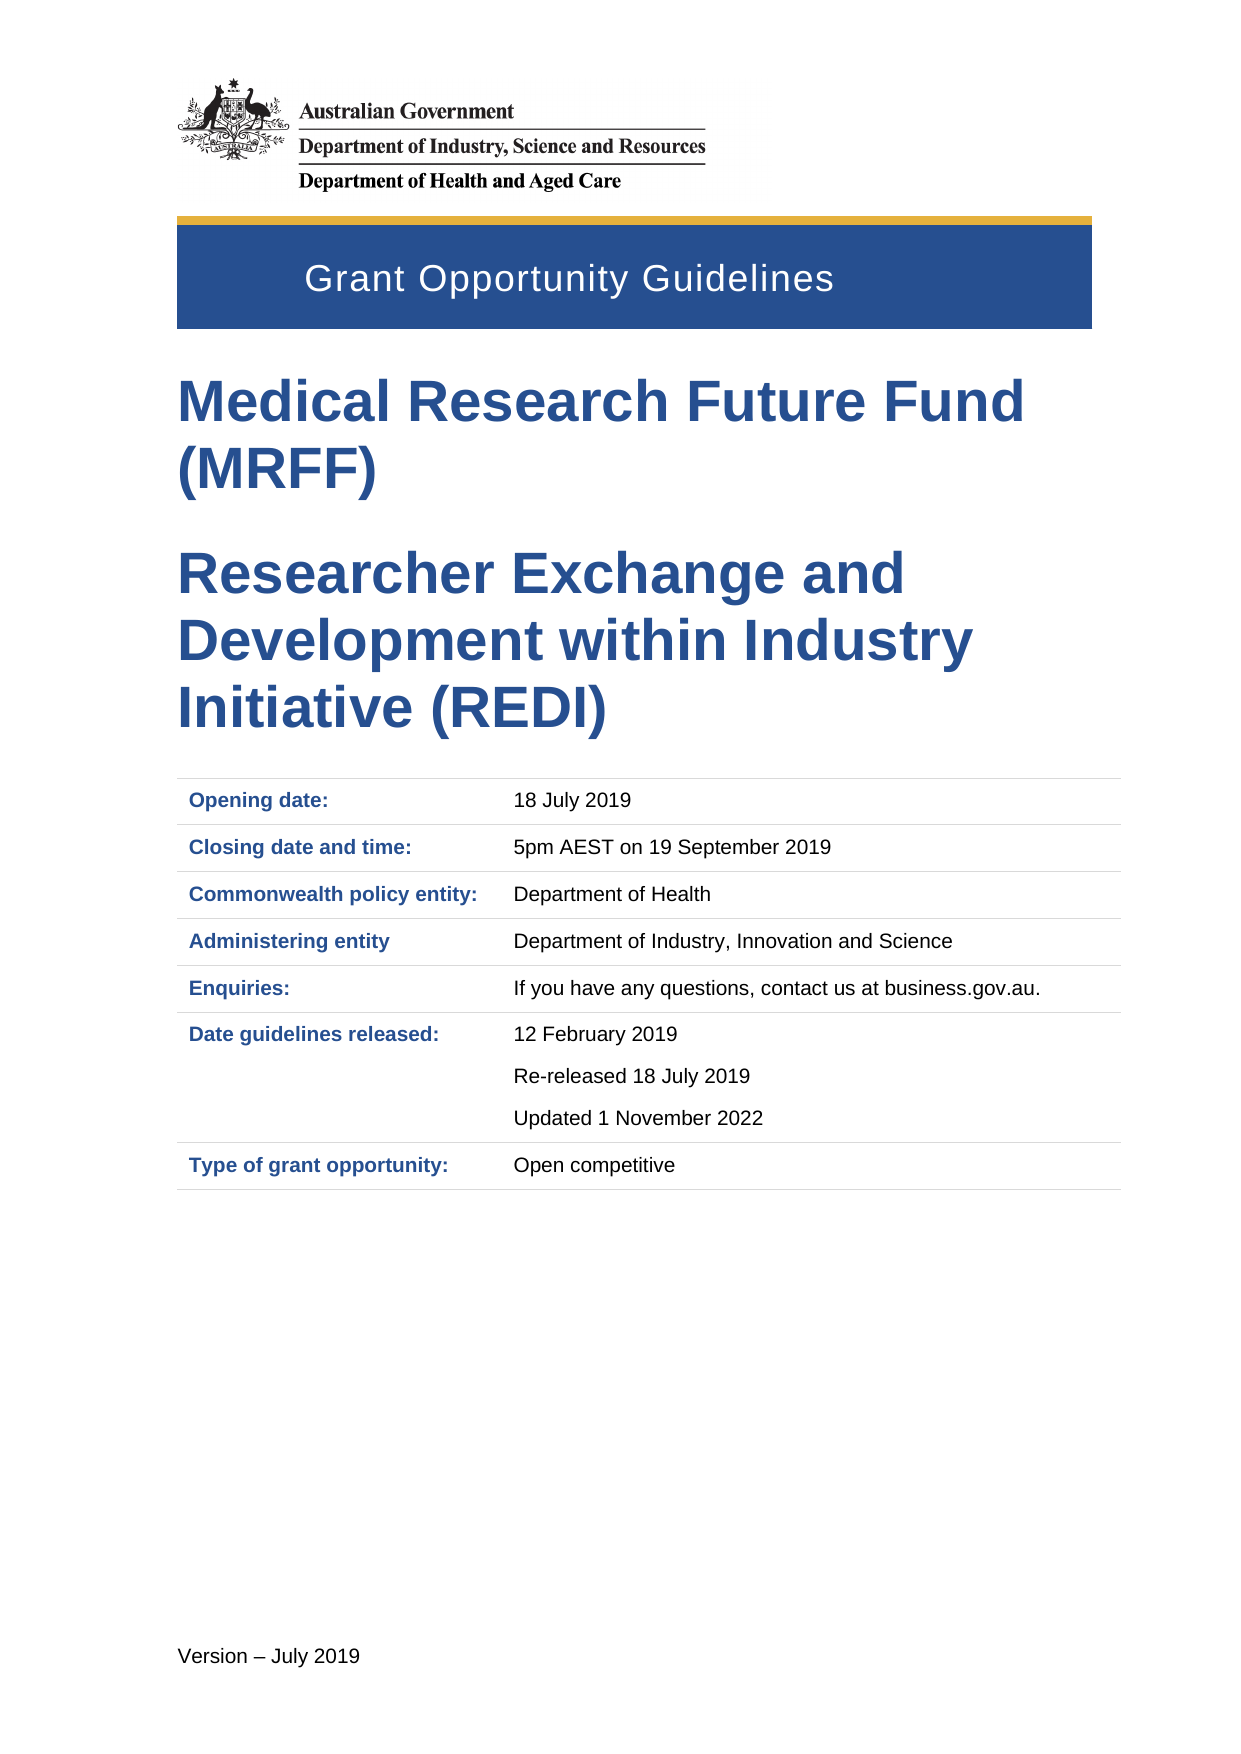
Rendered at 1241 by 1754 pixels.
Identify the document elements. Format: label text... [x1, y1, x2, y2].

table_cell Department of Health [502, 872, 1121, 918]
table_cell Department of Industry, Innovation and Science [502, 919, 1121, 965]
table_cell If you have any questions, contact us at business.gov.au. [502, 966, 1121, 1012]
table_cell Commonwealth policy entity: [177, 872, 502, 918]
table_header Opening date: [177, 779, 502, 824]
table_cell Open competitive [502, 1143, 1121, 1189]
table_cell Type of grant opportunity: [177, 1143, 502, 1189]
table_cell Date guidelines released: [177, 1013, 502, 1142]
table_cell Administering entity [177, 919, 502, 965]
table_header 18 July 2019 [502, 779, 1121, 824]
table_cell 5pm AEST on 19 September 2019 [502, 825, 1121, 871]
table_cell Enquiries: [177, 966, 502, 1012]
table_cell 12 February 2019 Re-released 18 July 2019 Updated 1 November 2022 [502, 1013, 1121, 1142]
table_cell Closing date and time: [177, 825, 502, 871]
subtitle Medical Research Future Fund (MRFF) [177, 367, 1092, 501]
picture [177, 78, 773, 203]
subtitle Researcher Exchange and Development within Industry Initiative (REDI) [177, 539, 1092, 740]
